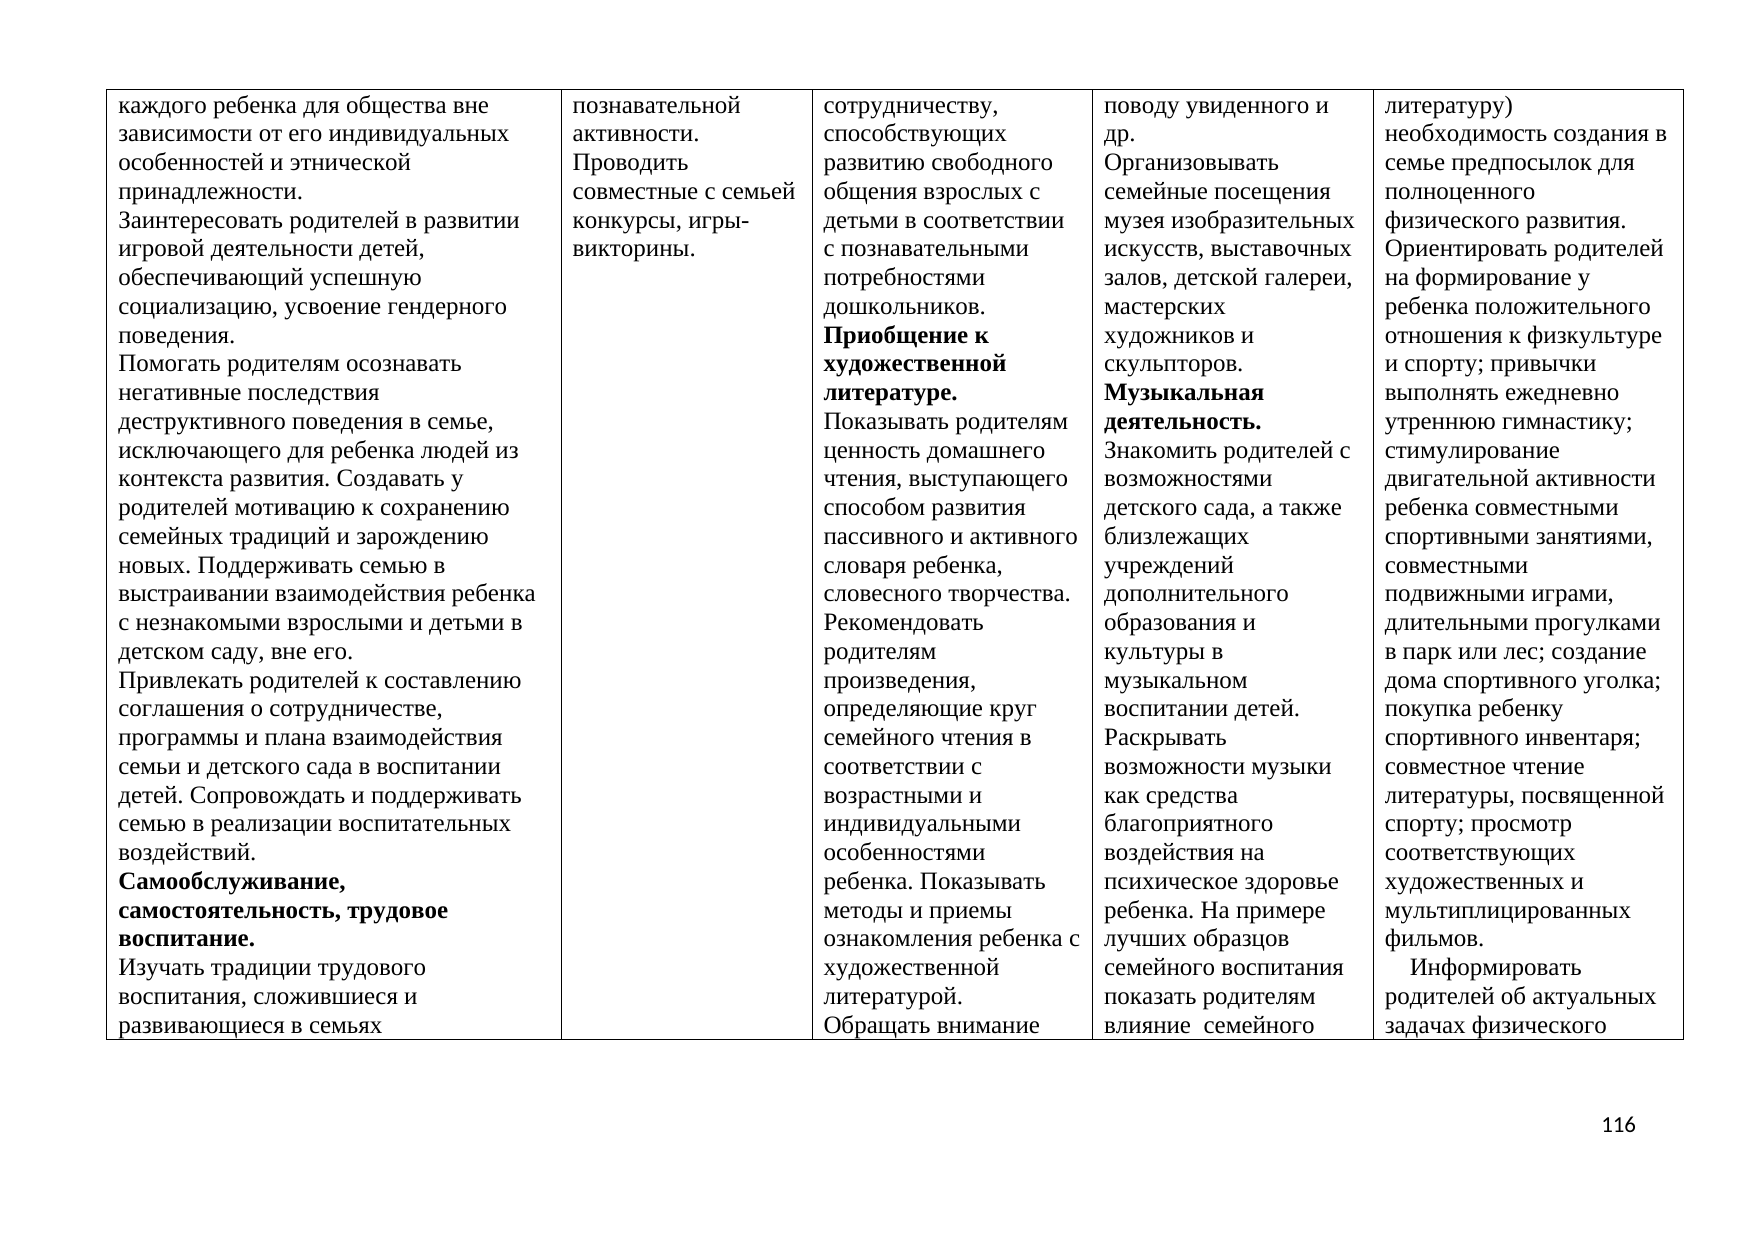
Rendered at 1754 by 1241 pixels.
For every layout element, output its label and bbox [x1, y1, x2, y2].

table_cell [1093, 90, 1373, 1038]
table_cell [1374, 90, 1683, 1038]
table_cell [107, 90, 561, 1038]
table_cell [562, 90, 812, 1038]
table_cell [813, 90, 1092, 1038]
